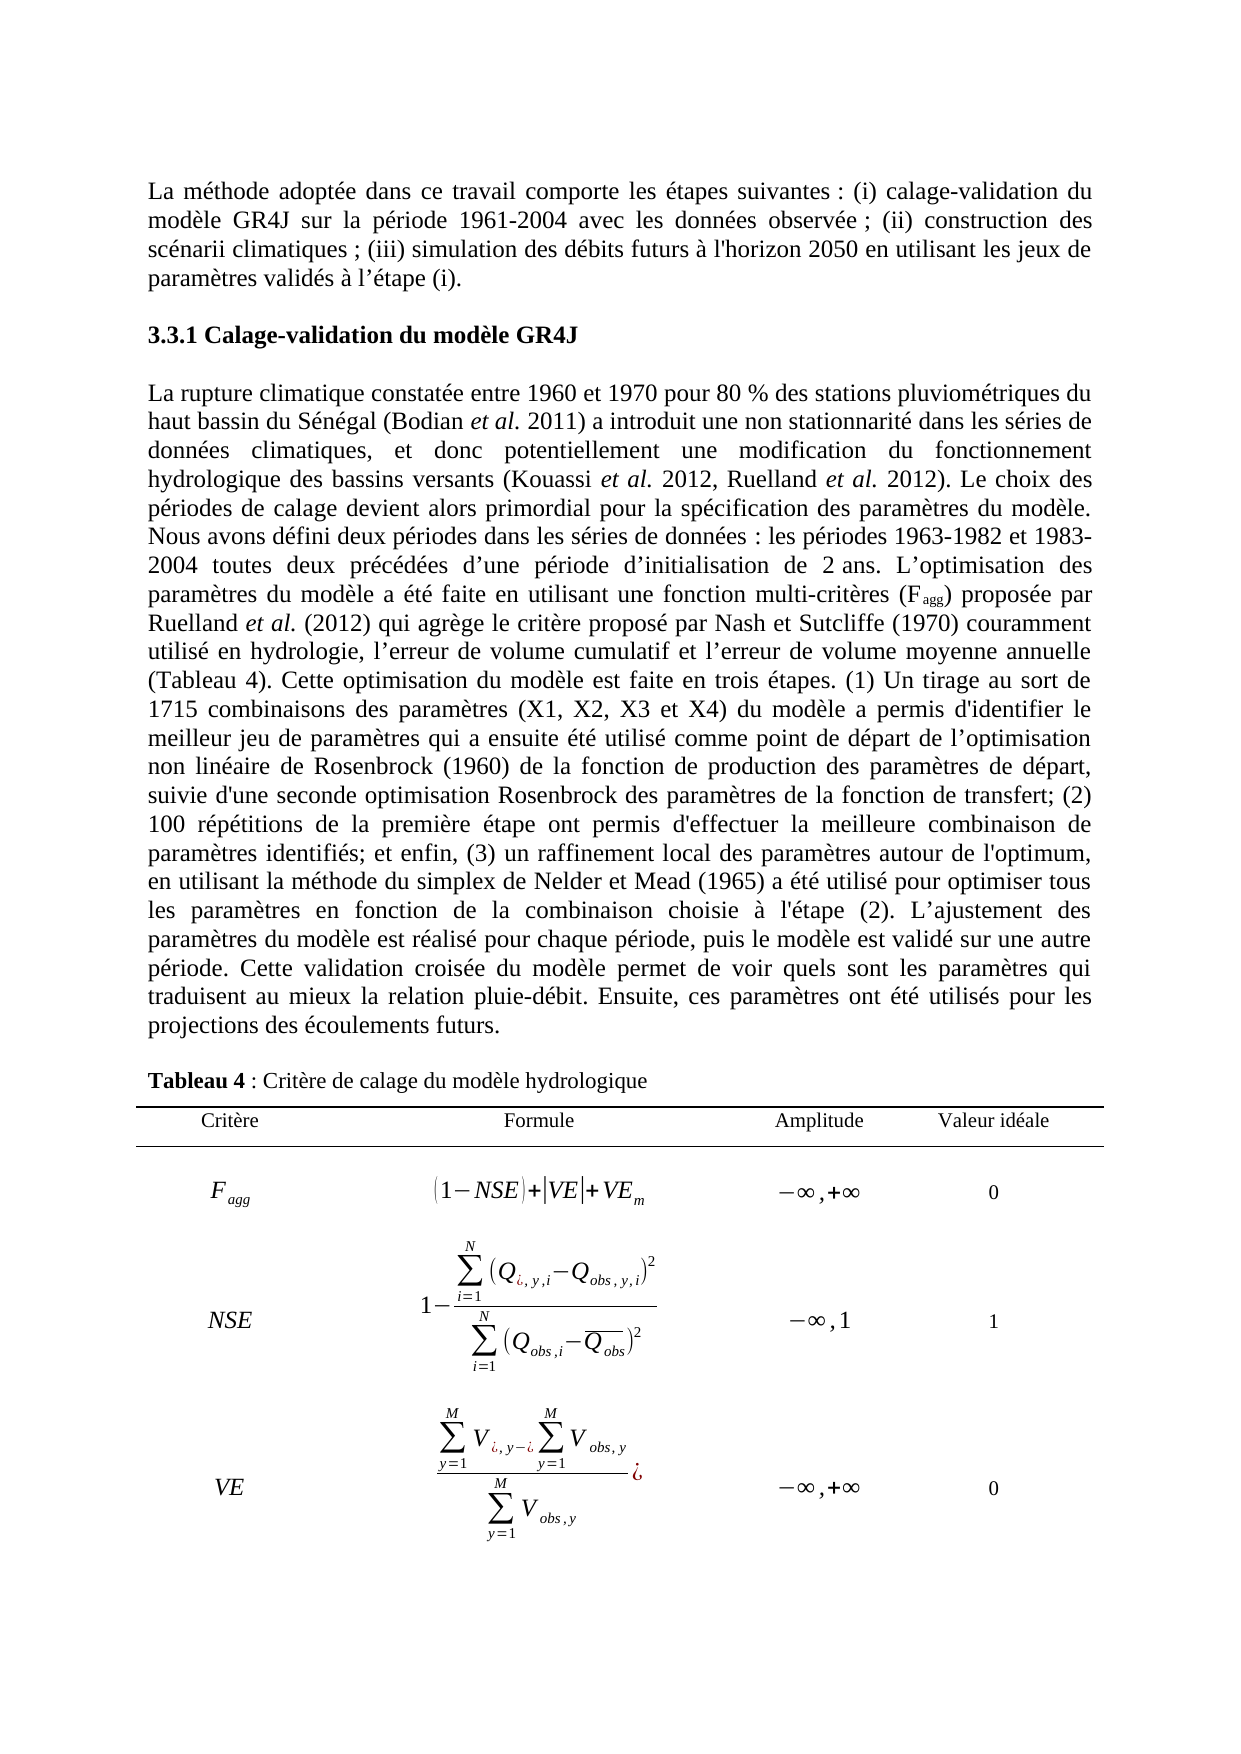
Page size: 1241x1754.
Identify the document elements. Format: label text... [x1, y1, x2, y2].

table_cell [136, 1404, 323, 1571]
table_header Critère [136, 1108, 323, 1146]
table_cell 0 [883, 1404, 1104, 1571]
table_cell [755, 1237, 883, 1404]
table_header Valeur idéale [883, 1108, 1104, 1146]
table_cell [136, 1147, 323, 1237]
table_header Amplitude [755, 1108, 883, 1146]
table_cell [136, 1237, 323, 1404]
text 3.3.1 Calage-validation du modèle GR4J [148, 320, 1093, 349]
table_cell [323, 1237, 755, 1404]
table_cell 1 [883, 1237, 1104, 1404]
table_cell [323, 1404, 755, 1571]
table_cell 0 [883, 1147, 1104, 1237]
text La rupture climatique constatée entre 1960 et 1970 pour 80 % des stations pluviométriques du haut bassin du Sénégal (Bodian et al. 2011) a introduit une non stationnarité dans les séries de données climatiques, et donc potentiellement une modification du fonctionnement hydrologique des bassins versants (Kouassi et al. 2012, Ruelland et al. 2012). Le choix des périodes de calage devient alors primordial pour la spécification des paramètres du modèle. Nous avons défini deux périodes dans les séries de données : les périodes 1963-1982 et 1983-2004 toutes deux précédées d’une période d’initialisation de 2 ans. L’optimisation des paramètres du modèle a été faite en utilisant une fonction multi-critères (Fagg) proposée par Ruelland et al. (2012) qui agrège le critère proposé par Nash et Sutcliffe (1970) couramment utilisé en hydrologie, l’erreur de volume cumulatif et l’erreur de volume moyenne annuelle (Tableau 4). Cette optimisation du modèle est faite en trois étapes. (1) Un tirage au sort de 1715 combinaisons des paramètres (X1, X2, X3 et X4) du modèle a permis d'identifier le meilleur jeu de paramètres qui a ensuite été utilisé comme point de départ de l’optimisation non linéaire de Rosenbrock (1960) de la fonction de production des paramètres de départ, suivie d'une seconde optimisation Rosenbrock des paramètres de la fonction de transfert; (2) 100 répétitions de la première étape ont permis d'effectuer la meilleure combinaison de paramètres identifiés; et enfin, (3) un raffinement local des paramètres autour de l'optimum, en utilisant la méthode du simplex de Nelder et Mead (1965) a été utilisé pour optimiser tous les paramètres en fonction de la combinaison choisie à l'étape (2). L’ajustement des paramètres du modèle est réalisé pour chaque période, puis le modèle est validé sur une autre période. Cette validation croisée du modèle permet de voir quels sont les paramètres qui traduisent au mieux la relation pluie-débit. Ensuite, ces paramètres ont été utilisés pour les projections des écoulements futurs. [148, 378, 1093, 1039]
table_cell [323, 1147, 755, 1237]
text Tableau 4 : Critère de calage du modèle hydrologique [148, 1068, 1093, 1094]
table_cell [755, 1404, 883, 1571]
table_cell [755, 1147, 883, 1237]
text La méthode adoptée dans ce travail comporte les étapes suivantes : (i) calage-validation du modèle GR4J sur la période 1961-2004 avec les données observée ; (ii) construction des scénarii climatiques ; (iii) simulation des débits futurs à l'horizon 2050 en utilisant les jeux de paramètres validés à l’étape (i). [148, 176, 1093, 291]
table_header Formule [323, 1108, 755, 1146]
